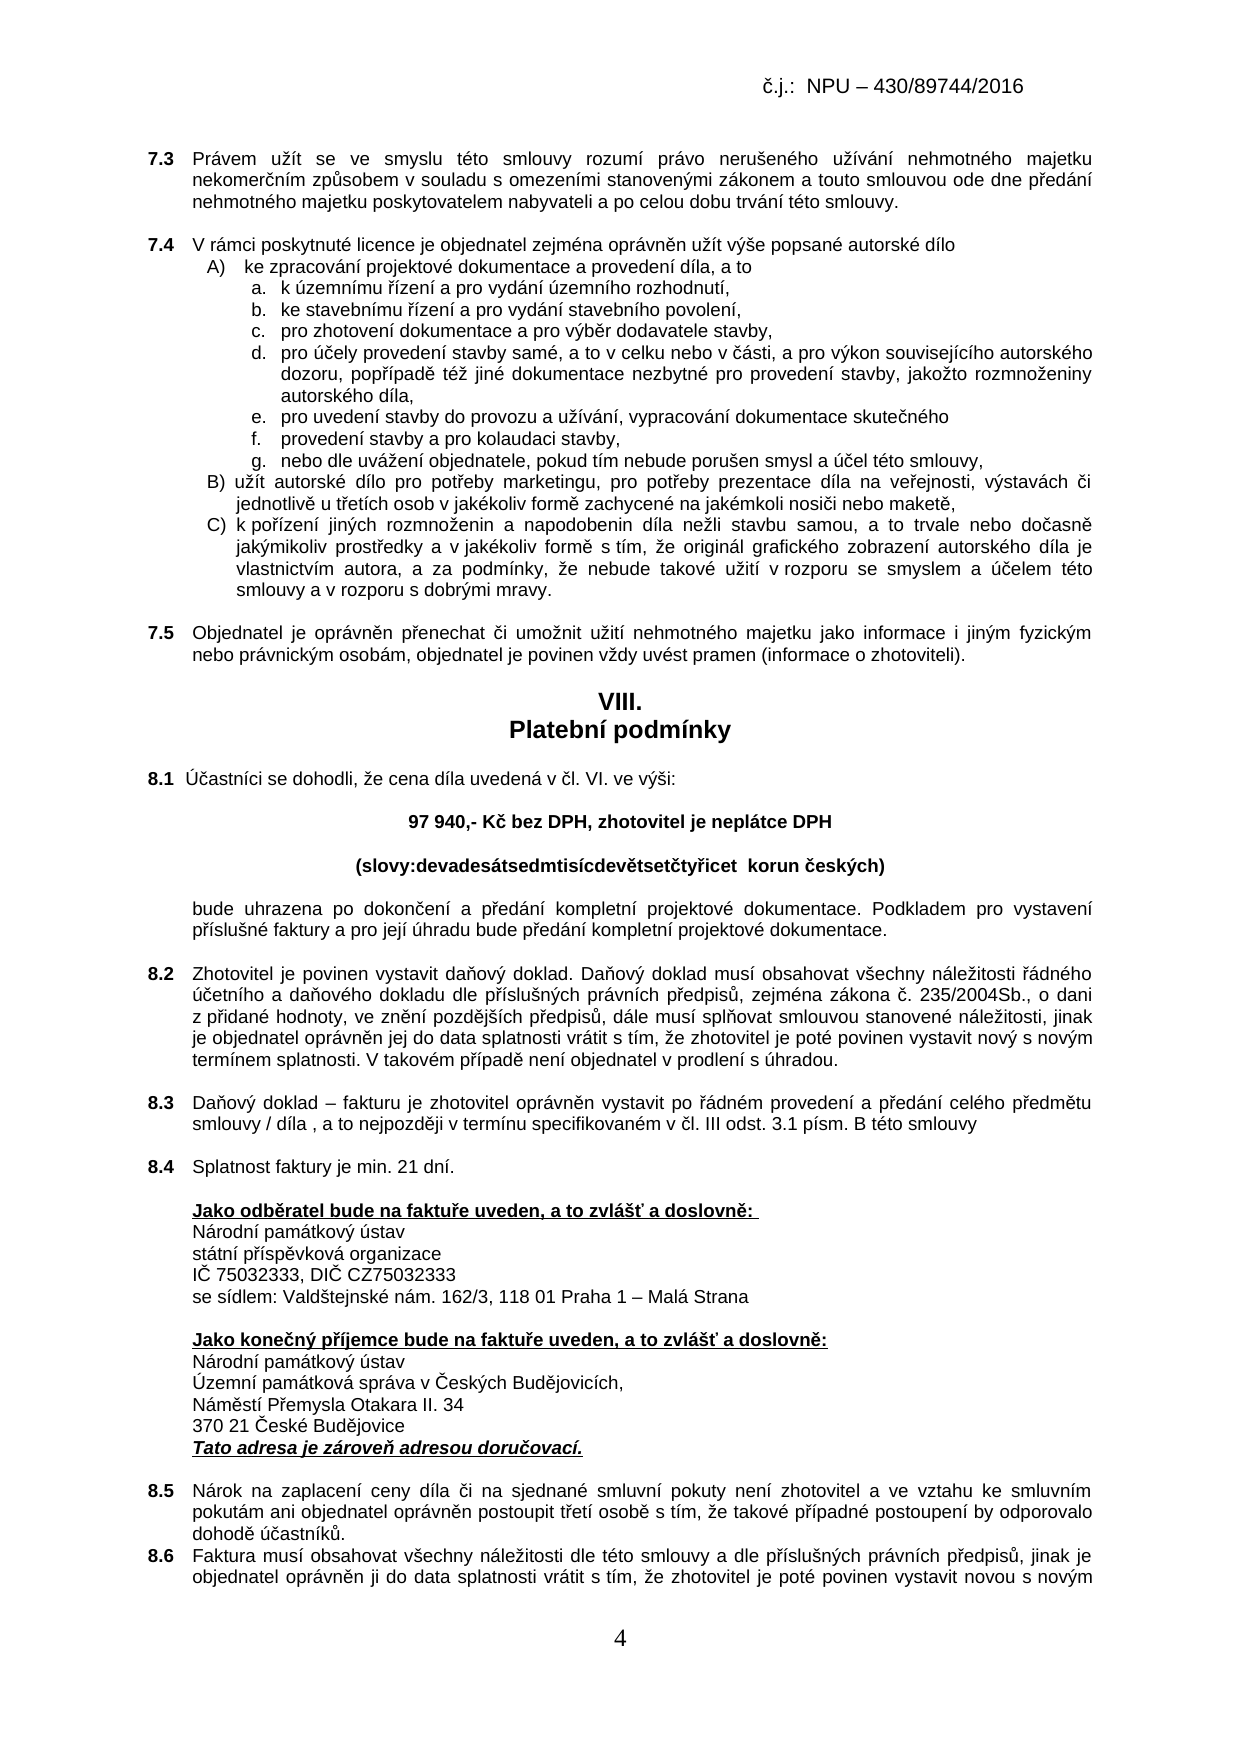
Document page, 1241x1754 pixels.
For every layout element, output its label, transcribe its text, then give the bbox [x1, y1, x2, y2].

text Národní památkový ústav [192, 1221, 1093, 1243]
list Splatnost faktury je min. 21 dní. [148, 1156, 1093, 1178]
list V rámci poskytnuté licence je objednatel zejména oprávněn užít výše popsané autorské dílo [148, 234, 1093, 255]
text Územní památková správa v Českých Budějovicích, [192, 1372, 1093, 1393]
list Právem užít se ve smyslu této smlouvy rozumí právo nerušeného užívání nehmotného majetku nekomerčním způsobem v souladu s omezeními stanovenými zákonem a touto smlouvou ode dne předání nehmotného majetku poskytovatelem nabyvateli a po celou dobu trvání této smlouvy. [148, 148, 1093, 212]
text Platební podmínky [148, 715, 1093, 744]
list Zhotovitel je povinen vystavit daňový doklad. Daňový doklad musí obsahovat všechny náležitosti řádného účetního a daňového dokladu dle příslušných právních předpisů, zejména zákona č. 235/2004Sb., o dani z přidané hodnoty, ve znění pozdějších předpisů, dále musí splňovat smlouvou stanovené náležitosti, jinak je objednatel oprávněn jej do data splatnosti vrátit s tím, že zhotovitel je poté povinen vystavit nový s novým termínem splatnosti. V takovém případě není objednatel v prodlení s úhradou. [148, 962, 1093, 1070]
list Daňový doklad – fakturu je zhotovitel oprávněn vystavit po řádném provedení a předání celého předmětu smlouvy / díla , a to nejpozději v termínu specifikovaném v čl. III odst. 3.1 písm. B této smlouvy [148, 1092, 1093, 1135]
text C) k pořízení jiných rozmnoženin a napodobenin díla nežli stavbu samou, a to trvale nebo dočasně jakýmikoliv prostředky a v jakékoliv formě s tím, že originál grafického zobrazení autorského díla je vlastnictvím autora, a za podmínky, že nebude takové užití v rozporu se smyslem a účelem této smlouvy a v rozporu s dobrými mravy. [207, 514, 1093, 600]
text Národní památkový ústav [192, 1350, 1093, 1372]
list Účastníci se dohodli, že cena díla uvedená v čl. VI. ve výši: [148, 768, 1093, 790]
list Nárok na zaplacení ceny díla či na sjednané smluvní pokuty není zhotovitel a ve vztahu ke smluvním pokutám ani objednatel oprávněn postoupit třetí osobě s tím, že takové případné postoupení by odporovalo dohodě účastníků. [148, 1480, 1093, 1544]
text Tato adresa je zároveň adresou doručovací. [192, 1437, 1093, 1458]
text se sídlem: Valdštejnské nám. 162/3, 118 01 Praha 1 – Malá Strana [192, 1286, 1093, 1307]
text 97 940,- Kč bez DPH, zhotovitel je neplátce DPH [148, 811, 1093, 833]
text IČ 75032333, DIČ CZ75032333 [192, 1264, 1093, 1286]
text Náměstí Přemysla Otakara II. 34 [192, 1393, 1093, 1415]
list pro uvedení stavby do provozu a užívání, vypracování dokumentace skutečného [251, 406, 1093, 428]
text Jako odběratel bude na faktuře uveden, a to zvlášť a doslovně: [192, 1199, 1093, 1221]
text státní příspěvková organizace [192, 1243, 1093, 1264]
text VIII. [148, 687, 1093, 715]
list pro účely provedení stavby samé, a to v celku nebo v části, a pro výkon souvisejícího autorského dozoru, popřípadě též jiné dokumentace nezbytné pro provedení stavby, jakožto rozmnoženiny autorského díla, [251, 342, 1093, 406]
list nebo dle uvážení objednatele, pokud tím nebude porušen smysl a účel této smlouvy, [251, 449, 1093, 471]
list ke stavebnímu řízení a pro vydání stavebního povolení, [251, 298, 1093, 320]
text Jako konečný příjemce bude na faktuře uveden, a to zvlášť a doslovně: [192, 1329, 1093, 1350]
text B) užít autorské dílo pro potřeby marketingu, pro potřeby prezentace díla na veřejnosti, výstavách či jednotlivě u třetích osob v jakékoliv formě zachycené na jakémkoli nosiči nebo maketě, [207, 471, 1093, 514]
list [148, 1544, 1093, 1588]
list k územnímu řízení a pro vydání územního rozhodnutí, [251, 277, 1093, 298]
list 7.5 Objednatel je oprávněn přenechat či umožnit užití nehmotného majetku jako informace i jiným fyzickým nebo právnickým osobám, objednatel je povinen vždy uvést pramen (informace o zhotoviteli). [148, 622, 1093, 665]
list pro zhotovení dokumentace a pro výběr dodavatele stavby, [251, 320, 1093, 342]
text 370 21 České Budějovice [192, 1415, 1093, 1437]
text bude uhrazena po dokončení a předání kompletní projektové dokumentace. Podkladem pro vystavení příslušné faktury a pro její úhradu bude předání kompletní projektové dokumentace. [192, 898, 1093, 941]
list ke zpracování projektové dokumentace a provedení díla, a to [207, 255, 1093, 277]
text (slovy:devadesátsedmtisícdevětsetčtyřicet korun českých) [148, 854, 1093, 876]
list provedení stavby a pro kolaudaci stavby, [251, 428, 1093, 449]
